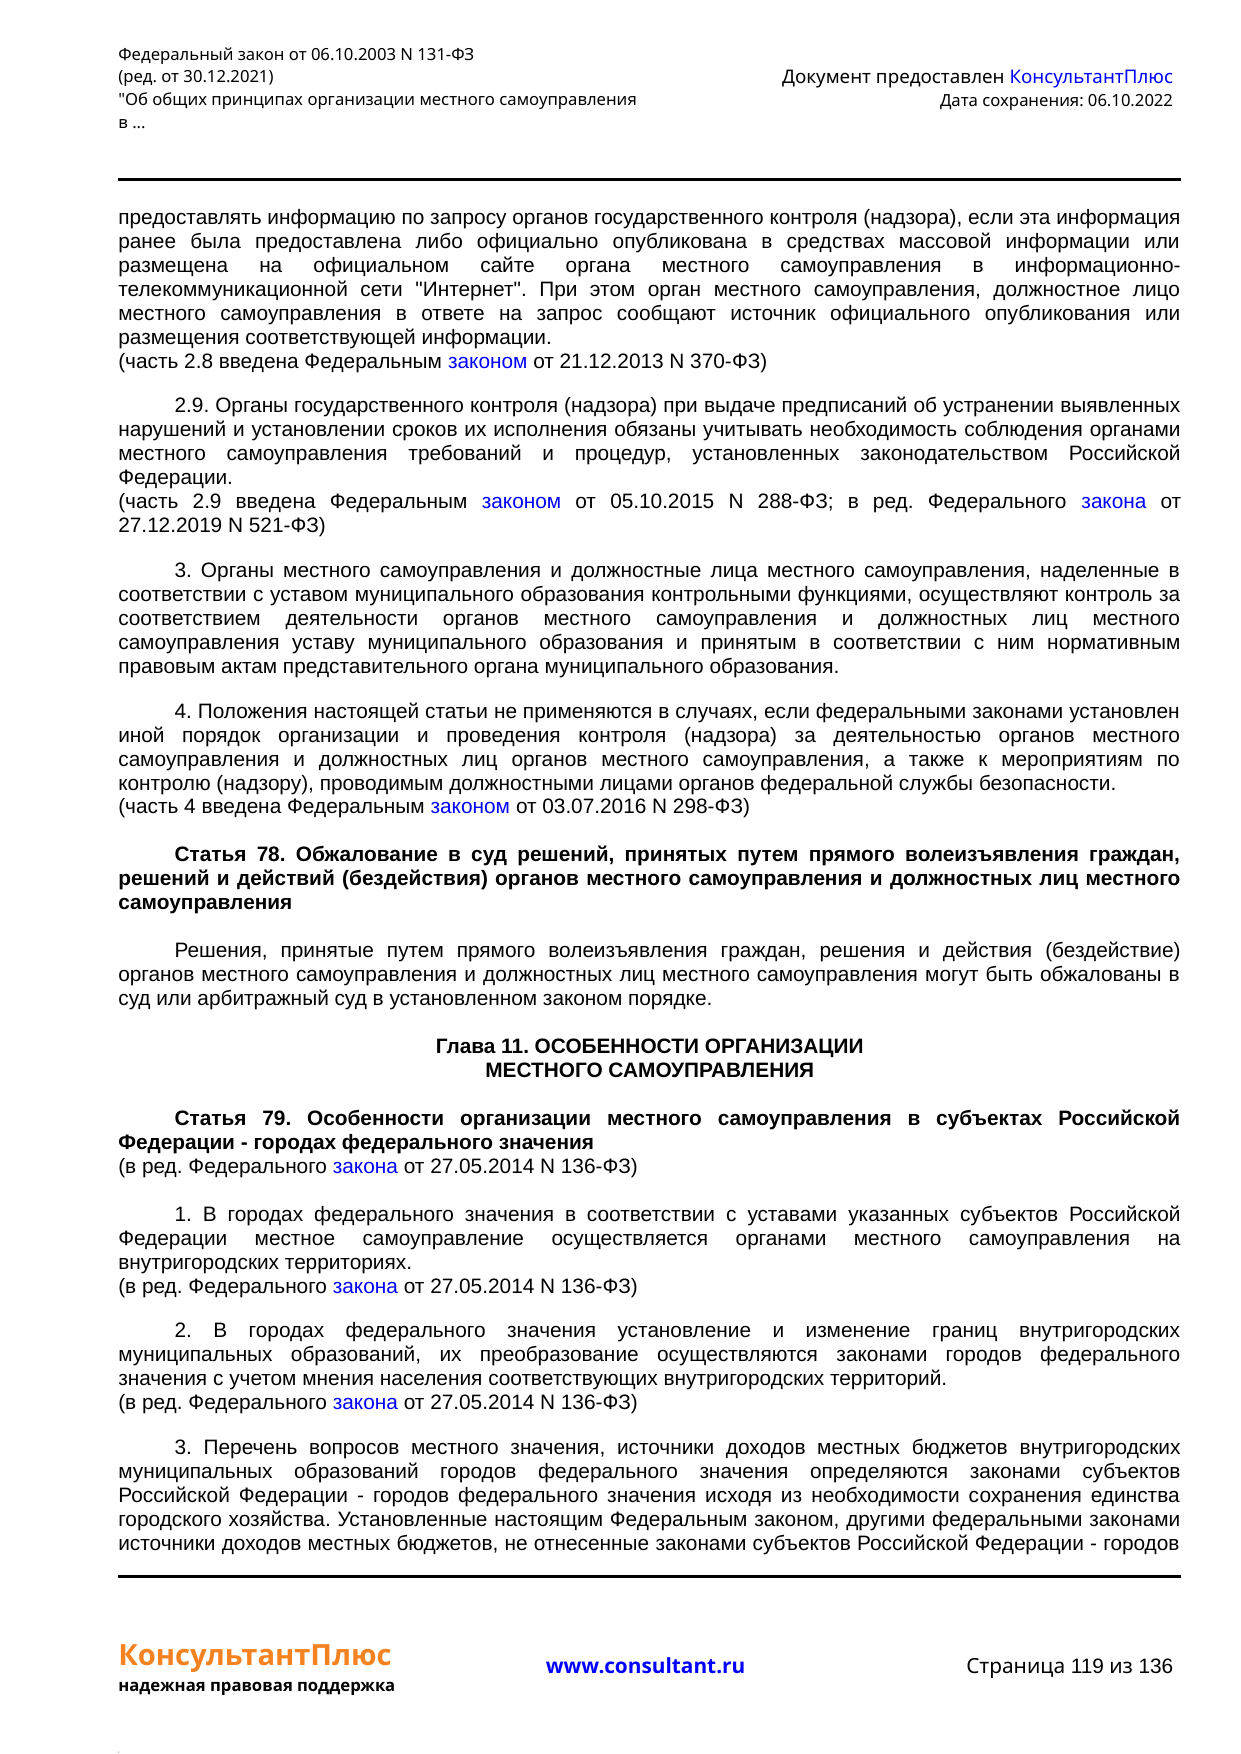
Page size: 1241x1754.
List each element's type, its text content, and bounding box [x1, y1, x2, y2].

text 2. В городах федерального значения установление и изменение границ внутригородских муниципальных образований, их преобразование осуществляются законами городов федерального значения с учетом мнения населения соответствующих внутригородских территорий. [118, 1318, 1181, 1390]
title МЕСТНОГО САМОУПРАВЛЕНИЯ [118, 1058, 1181, 1082]
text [118, 205, 1181, 348]
text (часть 4 введена Федеральным законом от 03.07.2016 N 298-ФЗ) [118, 794, 1181, 818]
text 3. Органы местного самоуправления и должностные лица местного самоуправления, наделенные в соответствии с уставом муниципального образования контрольными функциями, осуществляют контроль за соответствием деятельности органов местного самоуправления и должностных лиц местного самоуправления уставу муниципального образования и принятым в соответствии с ним нормативным правовым актам представительного органа муниципального образования. [118, 558, 1181, 678]
text (в ред. Федерального закона от 27.05.2014 N 136-ФЗ) [118, 1154, 1181, 1178]
text (в ред. Федерального закона от 27.05.2014 N 136-ФЗ) [118, 1273, 1181, 1297]
text 1. В городах федерального значения в соответствии с уставами указанных субъектов Российской Федерации местное самоуправление осуществляется органами местного самоуправления на внутригородских территориях. [118, 1202, 1181, 1273]
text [118, 1435, 1181, 1555]
title Статья 78. Обжалование в суд решений, принятых путем прямого волеизъявления граждан, решений и действий (бездействия) органов местного самоуправления и должностных лиц местного самоуправления [118, 842, 1181, 914]
text (часть 2.9 введена Федеральным законом от 05.10.2015 N 288-ФЗ; в ред. Федерального закона от 27.12.2019 N 521-ФЗ) [118, 489, 1181, 537]
title Статья 79. Особенности организации местного самоуправления в субъектах Российской Федерации - городах федерального значения [118, 1106, 1181, 1154]
text 2.9. Органы государственного контроля (надзора) при выдаче предписаний об устранении выявленных нарушений и установлении сроков их исполнения обязаны учитывать необходимость соблюдения органами местного самоуправления требований и процедур, установленных законодательством Российской Федерации. [118, 393, 1181, 489]
text (часть 2.8 введена Федеральным законом от 21.12.2013 N 370-ФЗ) [118, 348, 1181, 372]
title Глава 11. ОСОБЕННОСТИ ОРГАНИЗАЦИИ [118, 1034, 1181, 1058]
text 4. Положения настоящей статьи не применяются в случаях, если федеральными законами установлен иной порядок организации и проведения контроля (надзора) за деятельностью органов местного самоуправления и должностных лиц органов местного самоуправления, а также к мероприятиям по контролю (надзору), проводимым должностными лицами органов федеральной службы безопасности. [118, 698, 1181, 794]
text (в ред. Федерального закона от 27.05.2014 N 136-ФЗ) [118, 1390, 1181, 1414]
text Решения, принятые путем прямого волеизъявления граждан, решения и действия (бездействие) органов местного самоуправления и должностных лиц местного самоуправления могут быть обжалованы в суд или арбитражный суд в установленном законом порядке. [118, 938, 1181, 1010]
